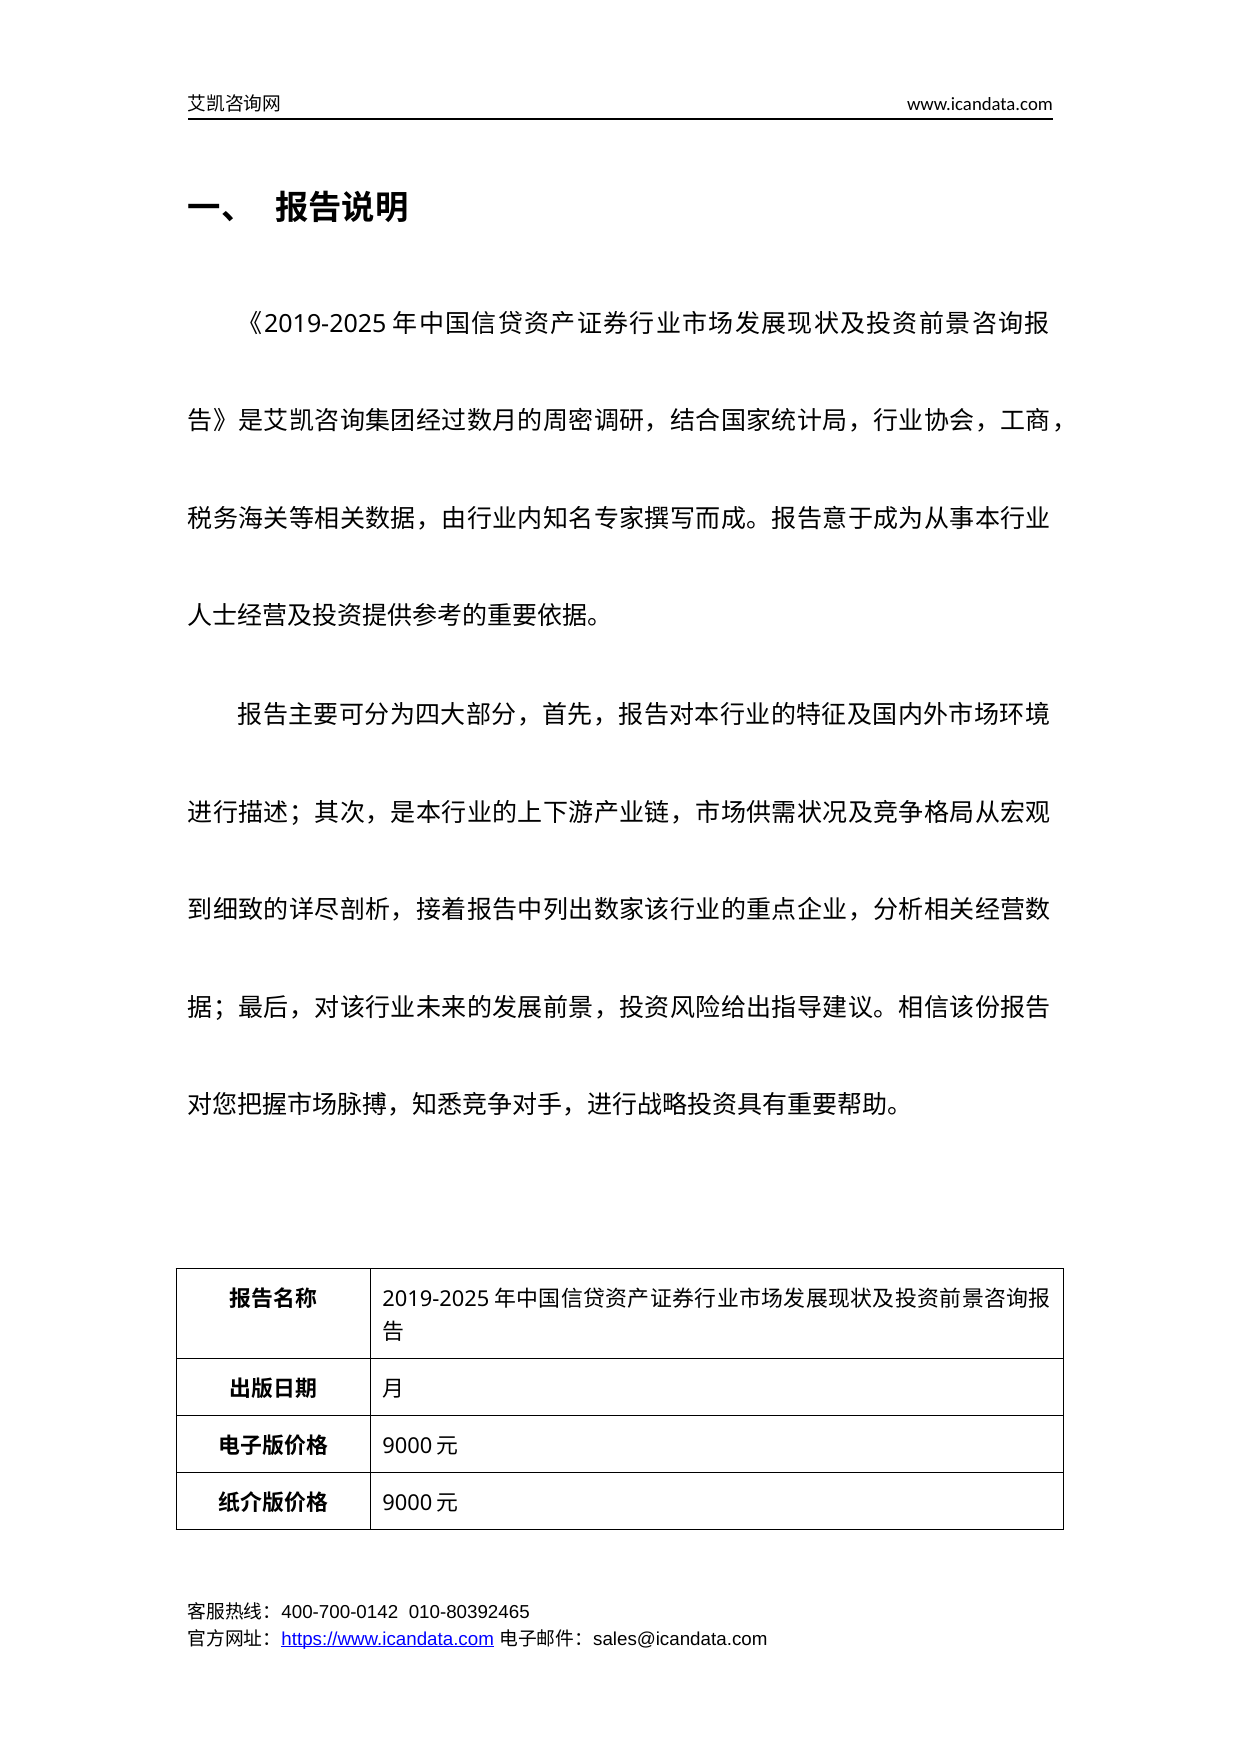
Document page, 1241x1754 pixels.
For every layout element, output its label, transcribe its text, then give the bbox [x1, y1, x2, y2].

table_cell 9000元 [371, 1473, 1063, 1529]
table_header 报告名称 [177, 1269, 370, 1358]
table_cell 电子版价格 [177, 1416, 370, 1472]
table_header 2019-2025年中国信贷资产证券行业市场发展现状及投资前景咨询报告 [371, 1269, 1063, 1358]
subtitle 报告说明 [187, 172, 1053, 237]
table_cell 月 [371, 1359, 1063, 1415]
text 报告主要可分为四大部分，首先，报告对本行业的特征及国内外市场环境进行描述；其次，是本行业的上下游产业链，市场供需状况及竞争格局从宏观到细致的详尽剖析，接着报告中列出数家该行业的重点企业，分析相关经营数据；最后，对该行业未来的发展前景，投资风险给出指导建议。相信该份报告对您把握市场脉搏，知悉竞争对手，进行战略投资具有重要帮助。 [187, 681, 1053, 1136]
text 《2019-2025年中国信贷资产证券行业市场发展现状及投资前景咨询报告》是艾凯咨询集团经过数月的周密调研，结合国家统计局，行业协会，工商，税务海关等相关数据，由行业内知名专家撰写而成。报告意于成为从事本行业人士经营及投资提供参考的重要依据。 [187, 289, 1053, 646]
table_cell 纸介版价格 [177, 1473, 370, 1529]
table_cell 出版日期 [177, 1359, 370, 1415]
table_cell 9000元 [371, 1416, 1063, 1472]
